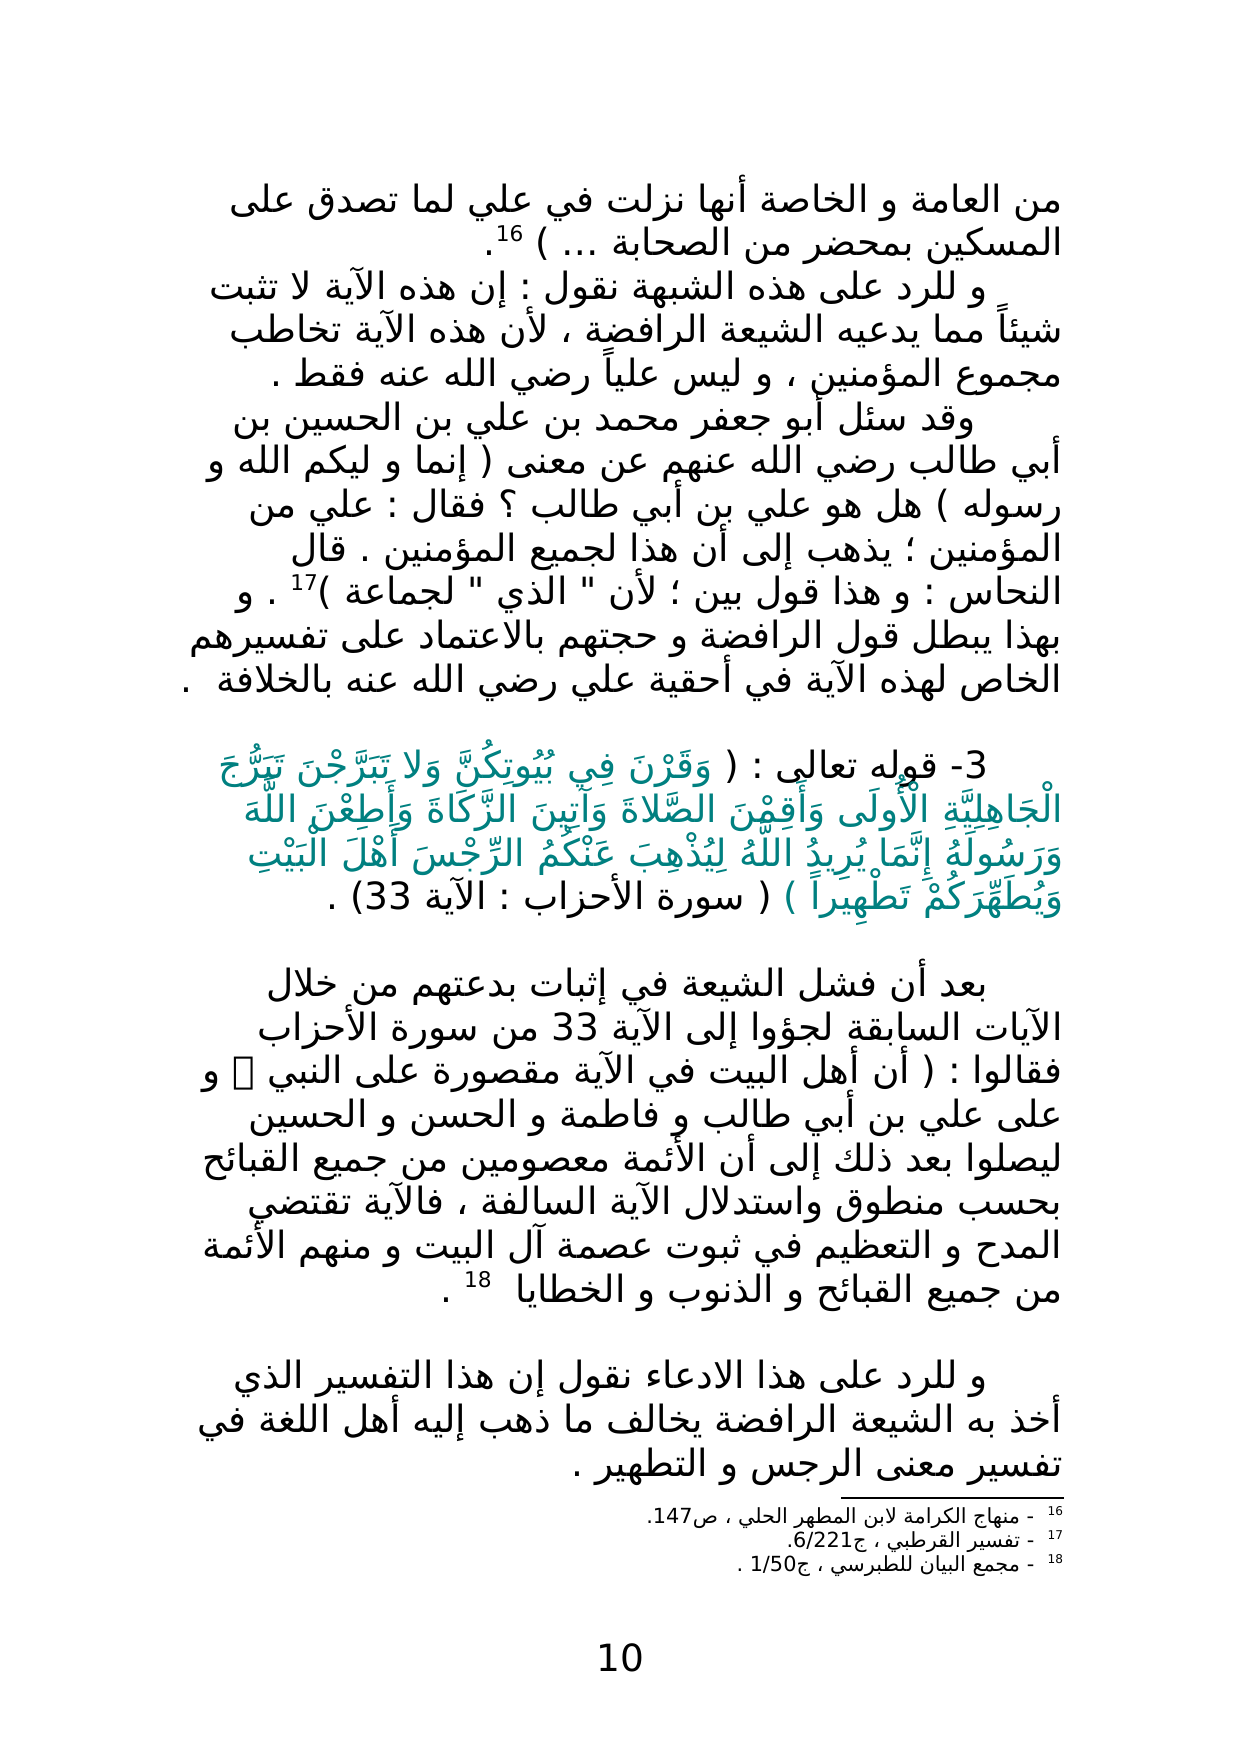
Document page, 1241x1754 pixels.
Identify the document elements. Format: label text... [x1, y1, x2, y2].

text 3- قوله تعالى : ( وَقَرْنَ فِي بُيُوتِكُنَّ وَلا تَبَرَّجْنَ تَبَرُّجَ الْجَاهِلِيَّةِ الْأُولَى وَأَقِمْنَ الصَّلاةَ وَآتِينَ الزَّكَاةَ وَأَطِعْنَ اللَّهَ وَرَسُولَهُ إِنَّمَا يُرِيدُ اللَّهُ لِيُذْهِبَ عَنْكُمُ الرِّجْسَ أَهْلَ الْبَيْتِ وَيُطَهِّرَكُمْ تَطْهِيراً ) ( سورة الأحزاب : الآية 33) . [177, 744, 1063, 919]
text و للرد على هذه الشبهة نقول : إن هذه الآية لا تثبت شيئاً مما يدعيه الشيعة الرافضة ، لأن هذه الآية تخاطب مجموع المؤمنين ، و ليس علياً رضي الله عنه فقط . [177, 264, 1063, 395]
text بعد أن فشل الشيعة في إثبات بدعتهم من خلال الآيات السابقة لجؤوا إلى الآية 33 من سورة الأحزاب فقالوا : ( أن أهل البيت في الآية مقصورة على النبي و على علي بن أبي طالب و فاطمة و الحسن و الحسين ليصلوا بعد ذلك إلى أن الأئمة معصومين من جميع القبائح بحسب منطوق واستدلال الآية السالفة ، فالآية تقتضي المدح و التعظيم في ثبوت عصمة آل البيت و منهم الأئمة من جميع القبائح و الذنوب و الخطايا . [177, 962, 1063, 1311]
text وقد سئل أبو جعفر محمد بن علي بن الحسين بن أبي طالب رضي الله عنهم عن معنى ( إنما و ليكم الله و رسوله ) هل هو علي بن أبي طالب ؟ فقال : علي من المؤمنين ؛ يذهب إلى أن هذا لجميع المؤمنين . قال النحاس : و هذا قول بين ؛ لأن " الذي " لجماعة ) . و بهذا يبطل قول الرافضة و حجتهم بالاعتماد على تفسيرهم الخاص لهذه الآية في أحقية علي رضي الله عنه بالخلافة . [177, 395, 1063, 701]
text و للرد على هذا الادعاء نقول إن هذا التفسير الذي أخذ به الشيعة الرافضة يخالف ما ذهب إليه أهل اللغة في تفسير معنى الرجس و التطهير . [177, 1354, 1063, 1485]
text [177, 177, 1063, 264]
